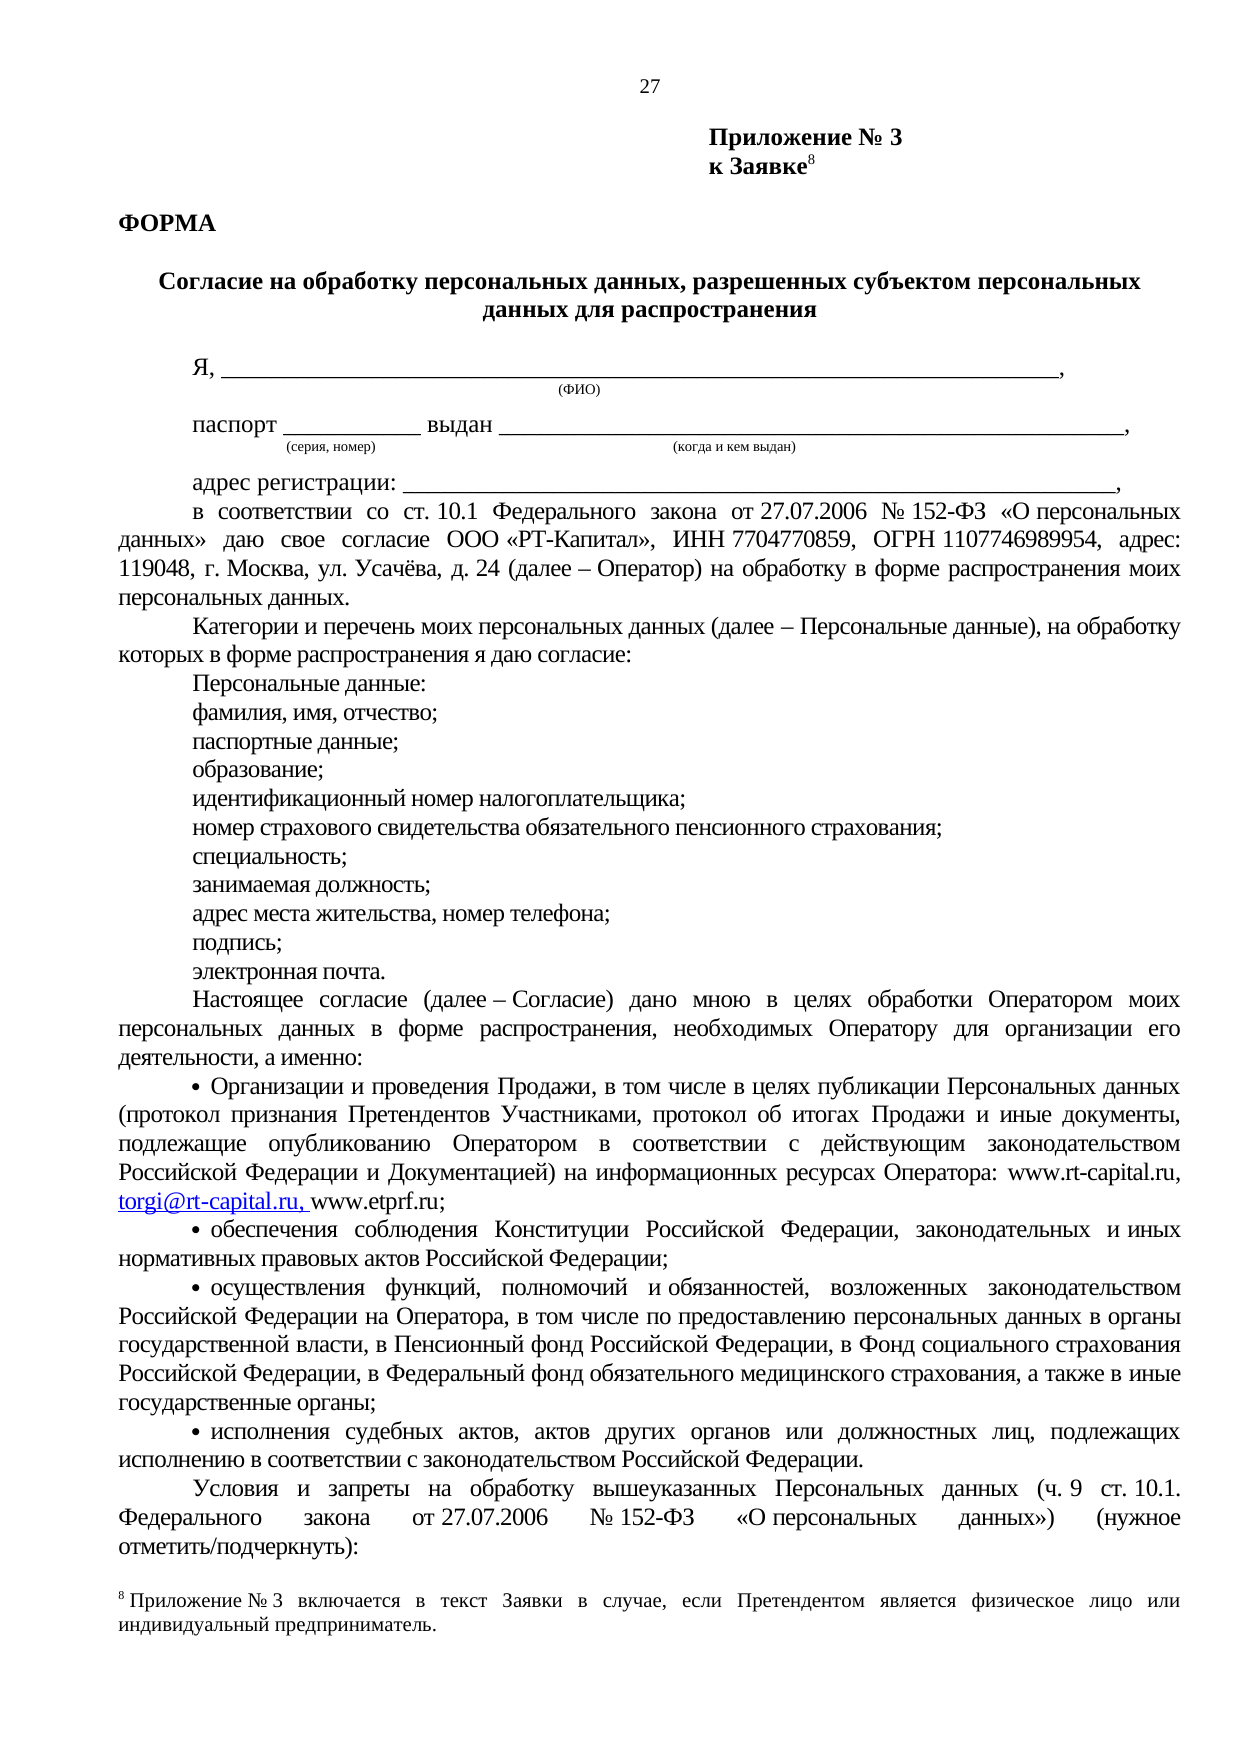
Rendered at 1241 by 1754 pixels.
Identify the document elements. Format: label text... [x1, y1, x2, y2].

text в соответствии со ст. 10.1 Федерального закона от 27.07.2006 № 152-ФЗ «О персональных данных» даю свое согласие ООО «РТ-Капитал», ИНН 7704770859, ОГРН 1107746989954, адрес: 119048, г. Москва, ул. Усачёва, д. 24 (далее – Оператор) на обработку в форме распространения моих персональных данных. [118, 496, 1181, 611]
list Организации и проведения Продажи, в том числе в целях публикации Персональных данных (протокол признания Претендентов Участниками, протокол об итогах Продажи и иные документы, подлежащие опубликованию Оператором в соответствии с действующим законодательством Российской Федерации и Документацией) на информационных ресурсах Оператора: www.rt-capital.ru, torgi@rt-capital.ru, www.etprf.ru; [118, 1071, 1181, 1214]
text Категории и перечень моих персональных данных (далее – Персональные данные), на обработку которых в форме распространения я даю согласие: [118, 611, 1181, 668]
text Настоящее согласие (далее – Согласие) дано мною в целях обработки Оператором моих персональных данных в форме распространения, необходимых Оператору для организации его деятельности, а именно: [118, 984, 1181, 1071]
text адрес места жительства, номер телефона; [118, 898, 1181, 927]
text Условия и запреты на обработку вышеуказанных Персональных данных (ч. 9 ст. 10.1. Федерального закона от 27.07.2006 № 152-ФЗ «О персональных данных») (нужное отметить/подчеркнуть): [118, 1473, 1181, 1559]
list осуществления функций, полномочий и обязанностей, возложенных законодательством Российской Федерации на Оператора, в том числе по предоставлению персональных данных в органы государственной власти, в Пенсионный фонд Российской Федерации, в Фонд социального страхования Российской Федерации, в Федеральный фонд обязательного медицинского страхования, а также в иные государственные органы; [118, 1272, 1181, 1416]
text Согласие на обработку персональных данных, разрешенных субъектом персональных данных для распространения [118, 266, 1181, 323]
text электронная почта. [118, 956, 1181, 984]
text специальность; [118, 841, 1181, 869]
text подпись; [118, 927, 1181, 956]
text фамилия, имя, отчество; [118, 697, 1181, 726]
text идентификационный номер налогоплательщика; [118, 783, 1181, 812]
text номер страхового свидетельства обязательного пенсионного страхования; [118, 812, 1181, 841]
text (серия, номер) (когда и кем выдан) [118, 438, 1181, 467]
text Приложение № 3 [709, 122, 1181, 151]
text Персональные данные: [118, 668, 1181, 697]
text Я, ___________________________________________________________________, [118, 352, 1181, 381]
text адрес регистрации: _________________________________________________________, [118, 467, 1181, 496]
text (ФИО) [118, 381, 1181, 409]
list исполнения судебных актов, актов других органов или должностных лиц, подлежащих исполнению в соответствии с законодательством Российской Федерации. [118, 1416, 1181, 1473]
text к Заявке [709, 151, 1181, 179]
text паспортные данные; [118, 726, 1181, 754]
text образование; [118, 754, 1181, 783]
text занимаемая должность; [118, 869, 1181, 898]
text ФОРМА [118, 208, 1181, 237]
text паспорт ___________ выдан __________________________________________________, [118, 409, 1181, 438]
list обеспечения соблюдения Конституции Российской Федерации, законодательных и иных нормативных правовых актов Российской Федерации; [118, 1214, 1181, 1272]
